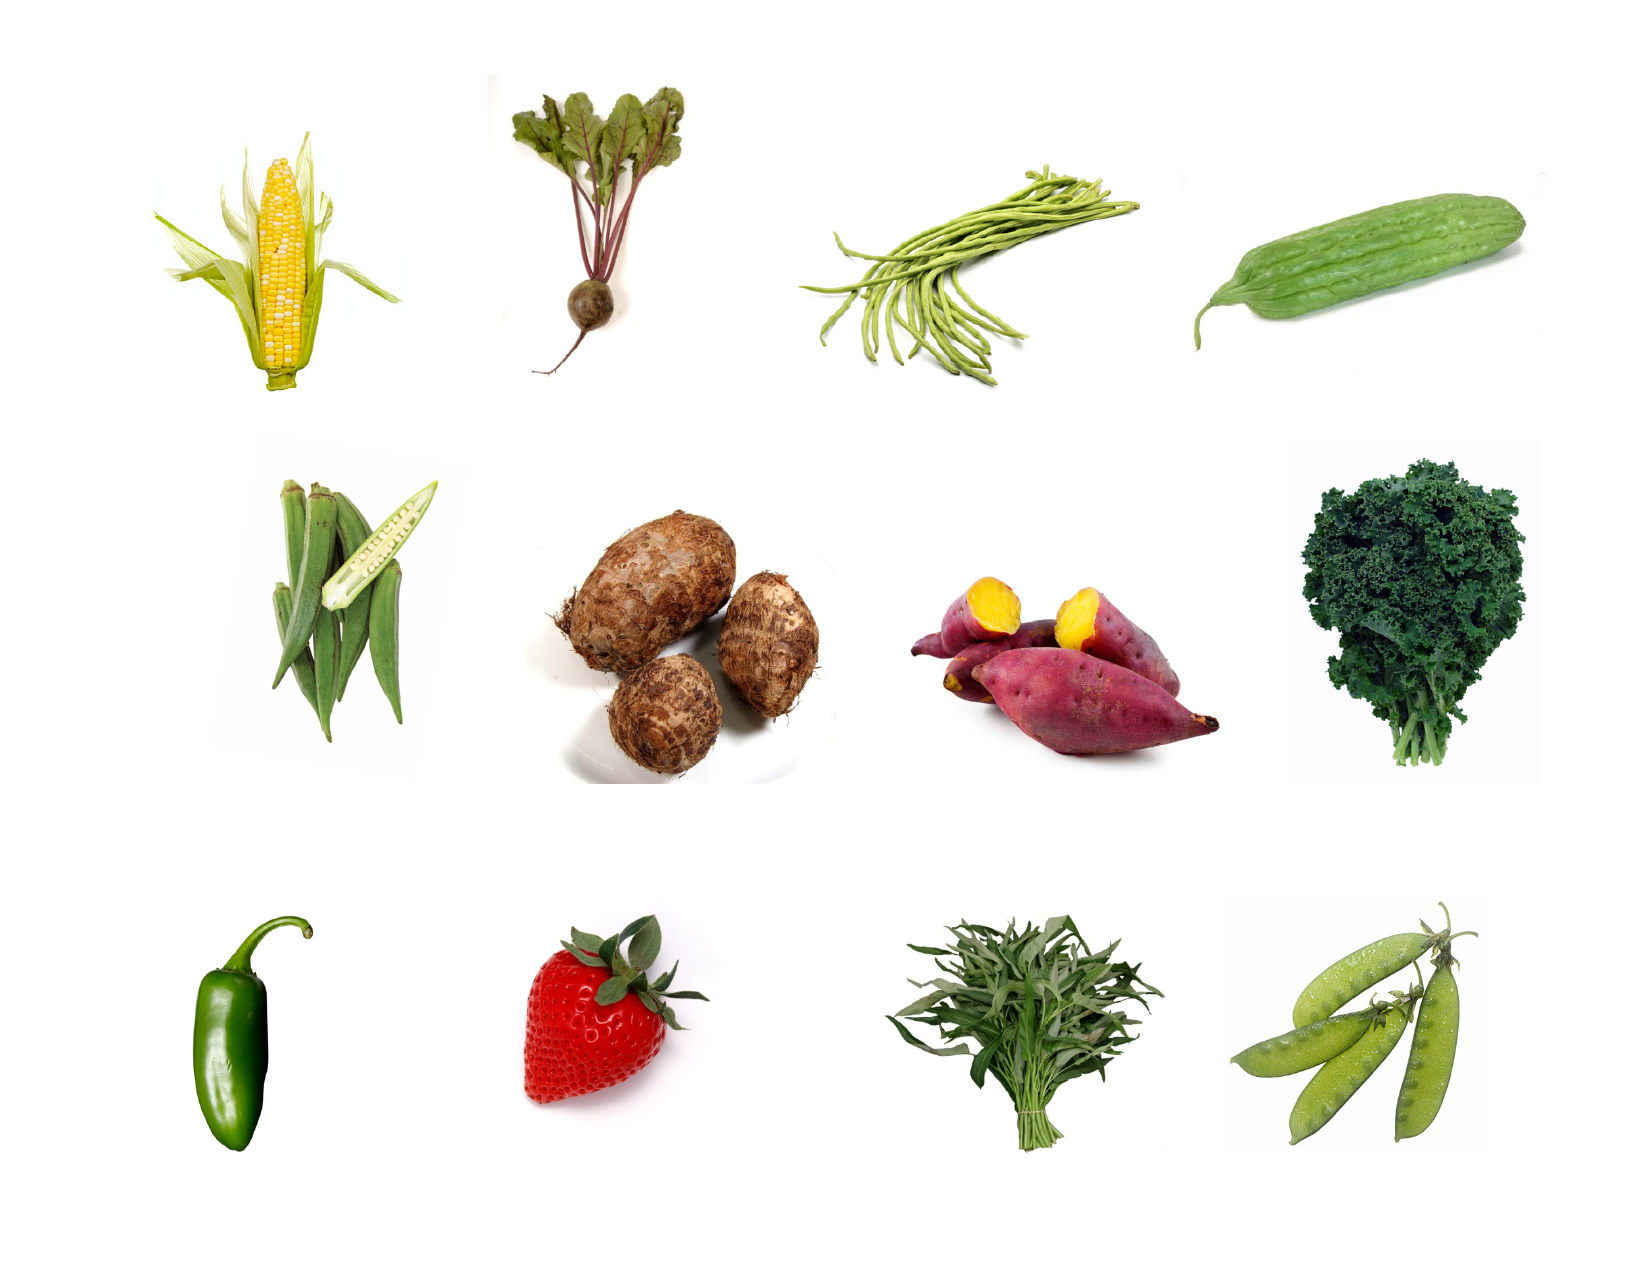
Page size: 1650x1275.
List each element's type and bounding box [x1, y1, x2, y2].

picture [793, 160, 1144, 392]
picture [1220, 894, 1489, 1156]
picture [150, 131, 410, 392]
picture [150, 913, 344, 1156]
picture [893, 567, 1235, 784]
picture [874, 912, 1169, 1156]
picture [487, 75, 695, 392]
picture [1281, 439, 1552, 784]
picture [1179, 172, 1545, 392]
picture [523, 507, 837, 784]
picture [205, 428, 472, 783]
picture [411, 884, 772, 1156]
